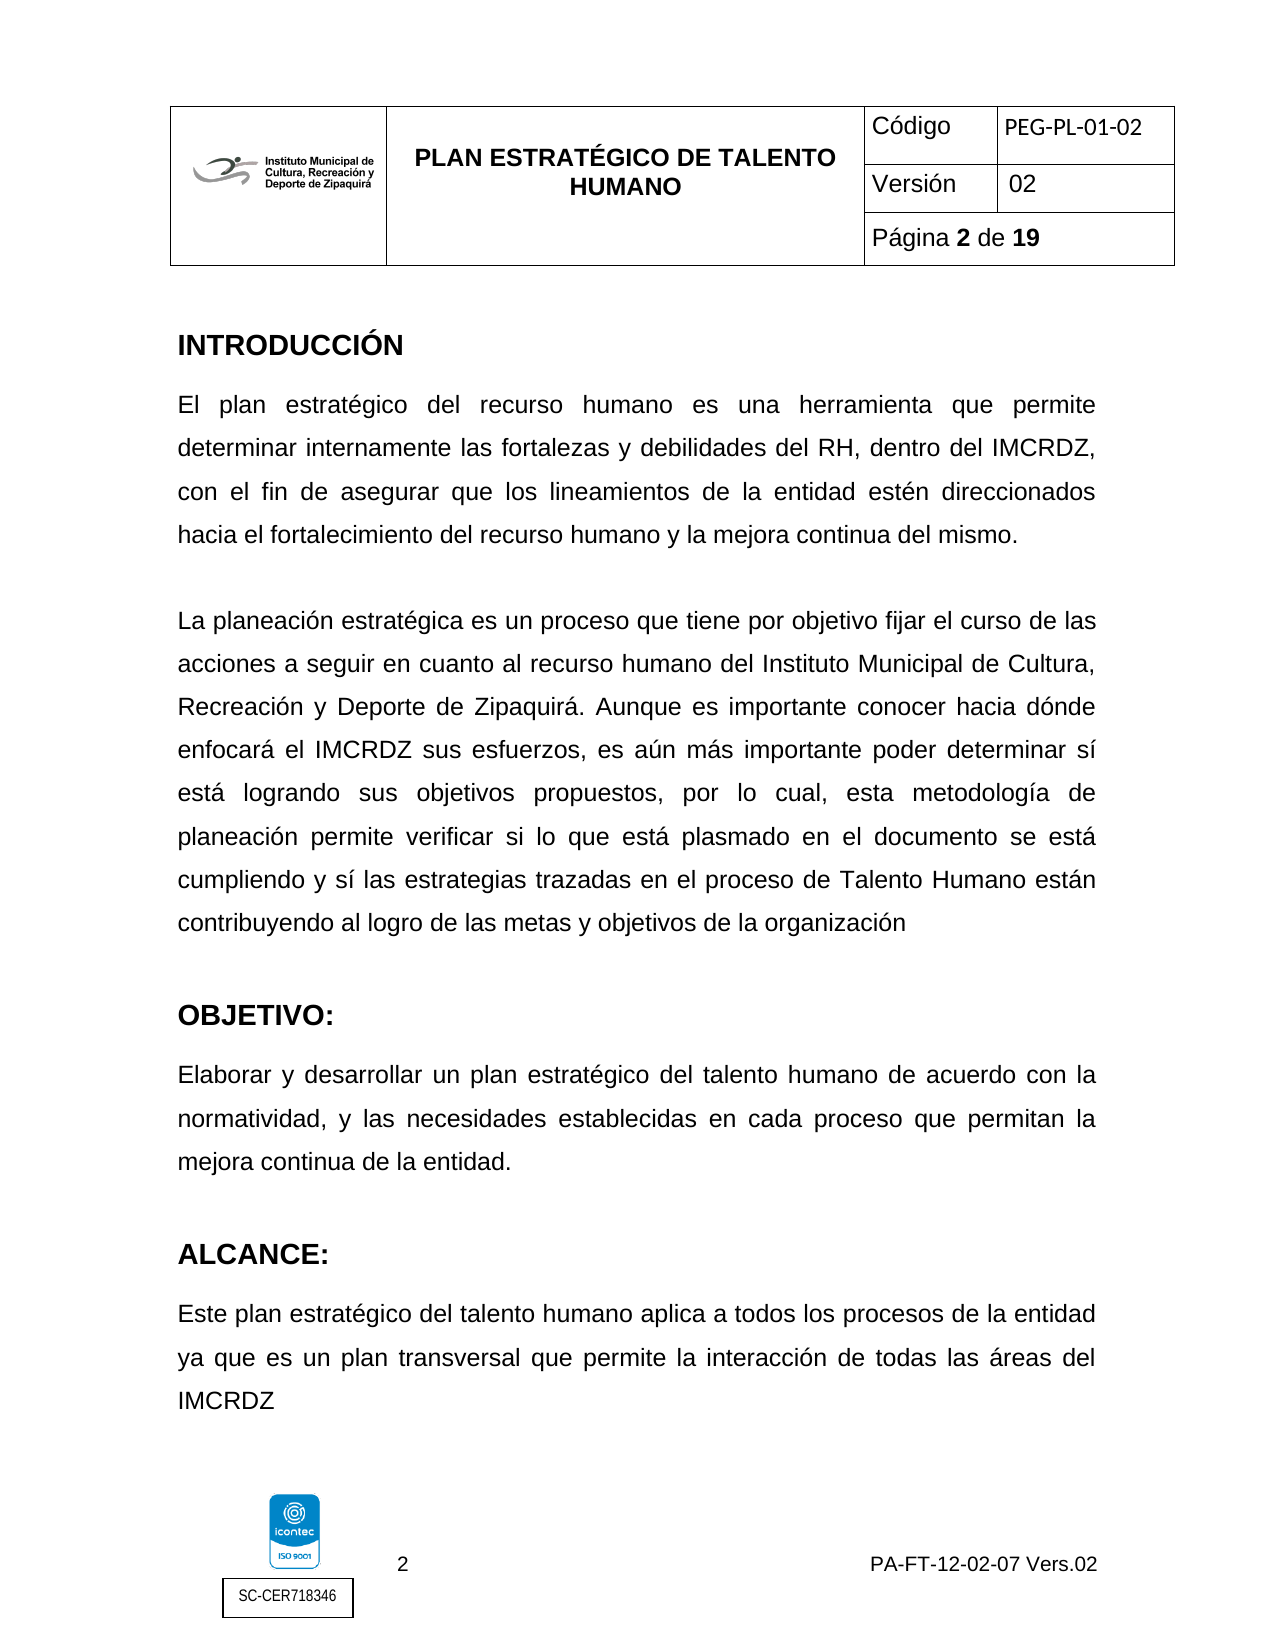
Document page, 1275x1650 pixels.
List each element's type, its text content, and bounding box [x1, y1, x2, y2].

picture [387, 107, 398, 234]
text Elaborar y desarrollar un plan estratégico del talento humano de acuerdo con la normatividad, y las necesidades establecidas en cada proceso que permitan la mejora continua de la entidad. [177, 1061, 1098, 1176]
picture [171, 107, 386, 234]
subtitle INTRODUCCIÓN [177, 328, 1098, 362]
picture [261, 1487, 327, 1576]
subtitle ALCANCE: [177, 1237, 1098, 1271]
text Este plan estratégico del talento humano aplica a todos los procesos de la entidad ya que es un plan transversal que permite la interacción de todas las áreas del IMCRDZ [177, 1299, 1098, 1414]
text La planeación estratégica es un proceso que tiene por objetivo fijar el curso de las acciones a seguir en cuanto al recurso humano del Instituto Municipal de Cultura, Recreación y Deporte de Zipaquirá. Aunque es importante conocer hacia dónde enfocará el IMCRDZ sus esfuerzos, es aún más importante poder determinar sí está logrando sus objetivos propuestos, por lo cual, esta metodología de planeación permite verificar si lo que está plasmado en el documento se está cumpliendo y sí las estrategias trazadas en el proceso de Talento Humano están contribuyendo al logro de las metas y objetivos de la organización [177, 606, 1098, 937]
subtitle OBJETIVO: [177, 998, 1098, 1032]
text El plan estratégico del recurso humano es una herramienta que permite determinar internamente las fortalezas y debilidades del RH, dentro del IMCRDZ, con el fin de asegurar que los lineamientos de la entidad estén direccionados hacia el fortalecimiento del recurso humano y la mejora continua del mismo. [177, 390, 1098, 548]
